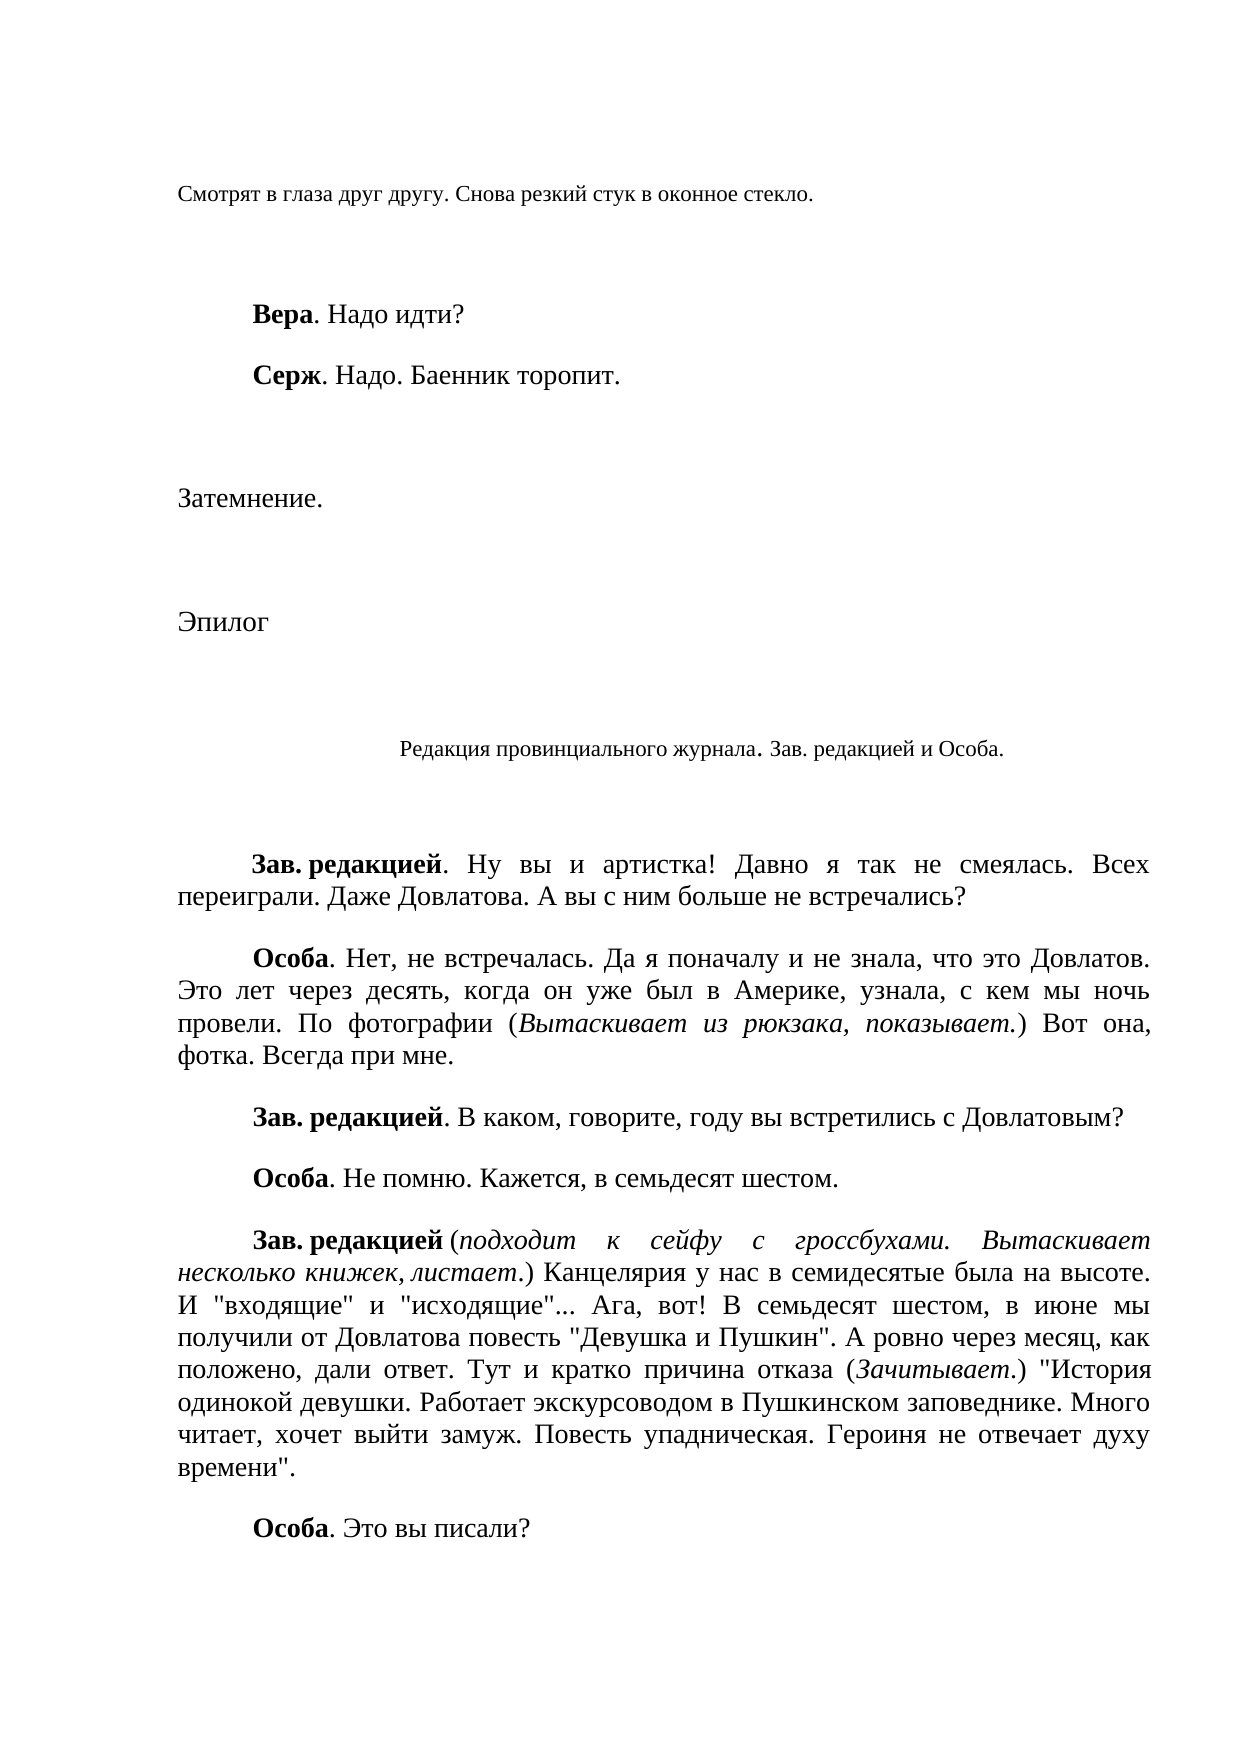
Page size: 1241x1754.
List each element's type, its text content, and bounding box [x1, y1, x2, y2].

text Редакция провинциального журнала. Зав. редакцией и Особа. [177, 730, 1152, 762]
text Зав. редакцией. В каком, говорите, году вы встретились с Довлатовым? [177, 1100, 1152, 1132]
text Зав. редакцией (подходит к сейфу с гроссбухами. Вытаскивает несколько книжек, листает.) Канцелярия у нас в семидесятые была на высоте. И "входящие" и "исходящие"... Ага, вот! В семьдесят шестом, в июне мы получили от Довлатова повесть "Девушка и Пушкин". А ровно через месяц, как положено, дали ответ. Тут и кратко причина отказа (Зачитывает.) "История одинокой девушки. Работает экскурсоводом в Пушкинском заповеднике. Много читает, хочет выйти замуж. Повесть упадническая. Героиня не отвечает духу времени". [177, 1223, 1152, 1482]
text Зав. редакцией. Ну вы и артистка! Давно я так не смеялась. Всех переиграли. Даже Довлатова. А вы с ним больше не встречались? [177, 847, 1152, 912]
text Смотрят в глаза друг другу. Снова резкий стук в оконное стекло. [177, 180, 1152, 206]
text Вера. Надо идти? [177, 297, 1152, 329]
text Особа. Не помню. Кажется, в семьдесят шестом. [177, 1161, 1152, 1194]
text Особа. Нет, не встречалась. Да я поначалу и не знала, что это Довлатов. Это лет через десять, когда он уже был в Америке, узнала, с кем мы ночь провели. По фотографии (Вытаскивает из рюкзака, показывает.) Вот она, фотка. Всегда при мне. [177, 941, 1152, 1071]
text Особа. Это вы писали? [177, 1511, 1152, 1544]
text Затемнение. [177, 481, 1152, 514]
text Серж. Надо. Баенник торопит. [177, 358, 1152, 391]
text Эпилог [177, 604, 1152, 638]
